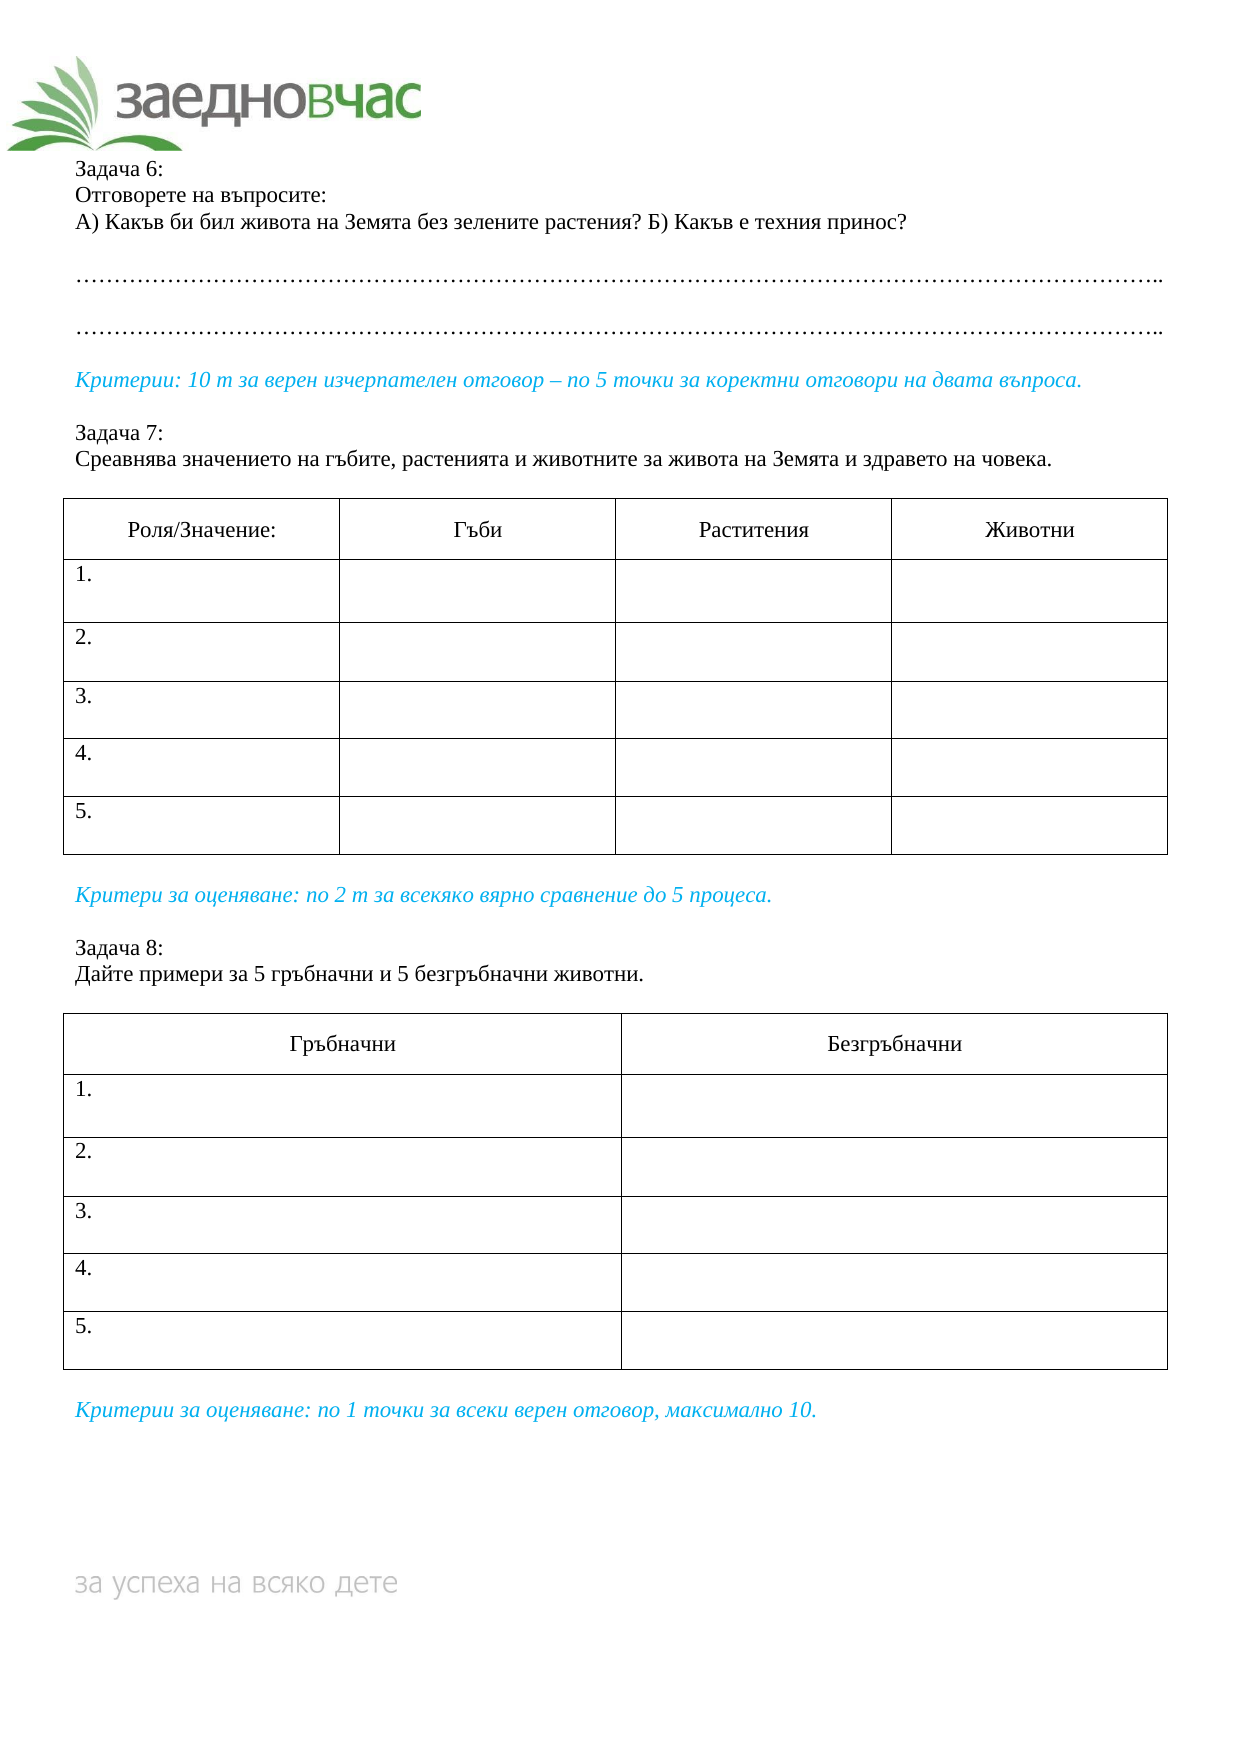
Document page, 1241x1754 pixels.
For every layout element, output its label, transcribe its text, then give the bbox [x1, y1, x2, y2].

text …………………………………………………………………………………………………………………………….. [75, 313, 1165, 340]
table_header Животни [892, 499, 1167, 559]
table_cell [340, 797, 615, 853]
table_cell 5. [64, 797, 339, 853]
picture [75, 1576, 397, 1600]
table_cell [892, 797, 1167, 853]
table_cell 2. [64, 623, 339, 681]
table_cell [622, 1138, 1167, 1196]
table_cell [622, 1254, 1167, 1311]
text Отговорете на въпросите: [75, 182, 1165, 208]
table_cell [892, 560, 1167, 622]
table_cell [616, 560, 891, 622]
text Критери за оценяване: по 2 т за всекяко вярно сравнение до 5 процеса. [75, 881, 1165, 907]
table_cell [622, 1312, 1167, 1368]
table_cell 4. [64, 739, 339, 796]
table_header Гръбначни [64, 1014, 621, 1074]
table_header Гъби [340, 499, 615, 559]
table_cell [340, 560, 615, 622]
text А) Какъв би бил живота на Земята без зелените растения? Б) Какъв е техния принос? [75, 208, 1165, 234]
text Задача 8: [75, 934, 1165, 960]
table_cell [616, 797, 891, 853]
table_cell 4. [64, 1254, 621, 1311]
table_cell 2. [64, 1138, 621, 1196]
picture [6, 56, 421, 151]
table_cell [616, 682, 891, 738]
picture [752, 1406, 757, 1415]
text Критерии за оценяване: по 1 точки за всеки верен отговор, максимално 10. [75, 1396, 1165, 1422]
text Дайте примери за 5 гръбначни и 5 безгръбначни животни. [75, 960, 1165, 986]
text …………………………………………………………………………………………………………………………….. [75, 261, 1165, 287]
text Среавнява значението на гъбите, растенията и животните за живота на Земята и здравето на човека. [75, 445, 1165, 471]
table_cell [340, 623, 615, 681]
table_cell [622, 1075, 1167, 1137]
text Задача 7: [75, 419, 1165, 445]
text Задача 6: [75, 155, 1165, 182]
table_header Роля/Значение: [64, 499, 339, 559]
table_cell [892, 682, 1167, 738]
table_cell [340, 739, 615, 796]
text Критерии: 10 т за верен изчерпателен отговор – по 5 точки за коректни отговори на двата въпроса. [75, 366, 1165, 392]
table_cell 3. [64, 682, 339, 738]
table_cell 3. [64, 1197, 621, 1253]
table_cell [892, 623, 1167, 681]
table_cell 1. [64, 1075, 621, 1137]
table_header Безгръбначни [622, 1014, 1167, 1074]
table_cell 5. [64, 1312, 621, 1368]
table_cell [622, 1197, 1167, 1253]
table_header Раститения [616, 499, 891, 559]
table_cell [340, 682, 615, 738]
table_cell [616, 739, 891, 796]
table_cell [892, 739, 1167, 796]
table_cell [616, 623, 891, 681]
table_cell 1. [64, 560, 339, 622]
